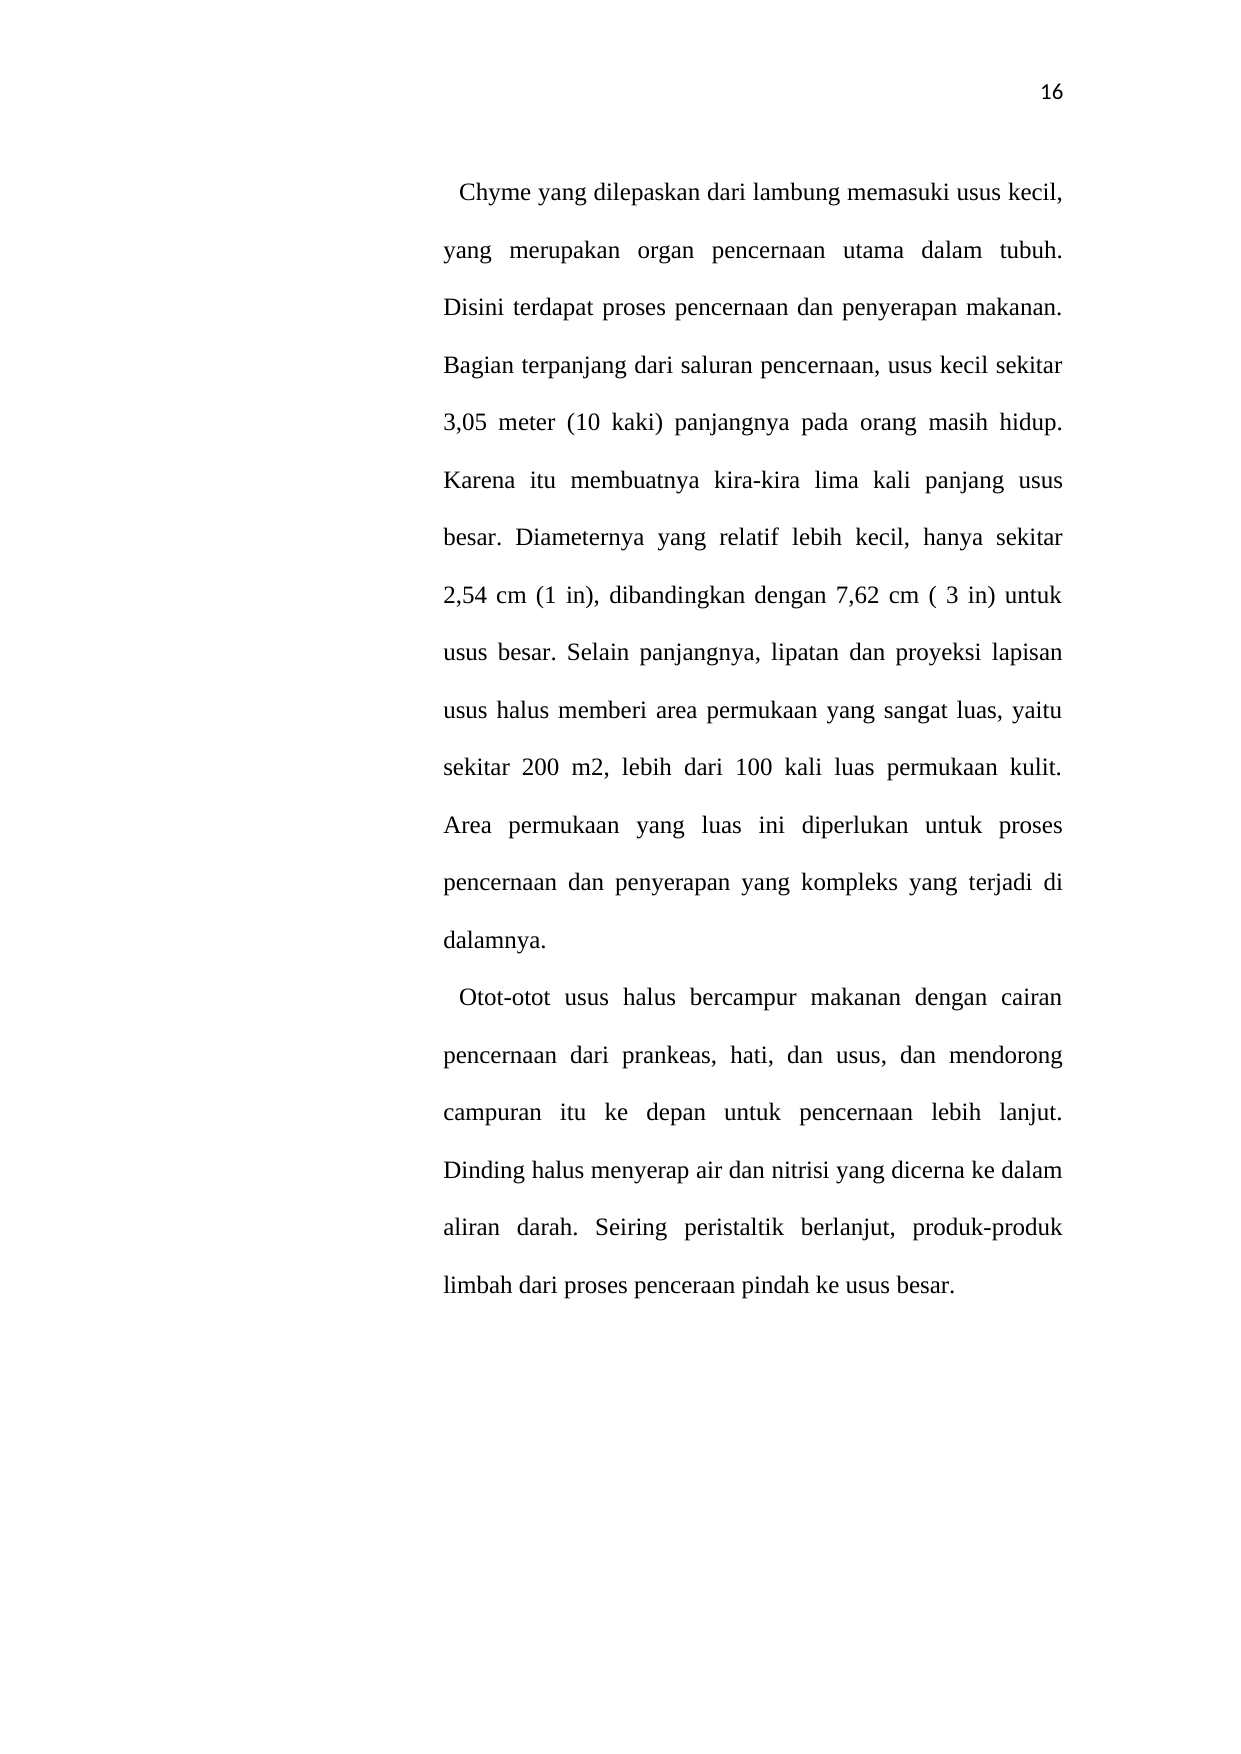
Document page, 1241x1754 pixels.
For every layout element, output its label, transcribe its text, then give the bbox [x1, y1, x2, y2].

list Chyme yang dilepaskan dari lambung memasuki usus kecil, yang merupakan organ pencernaan utama dalam tubuh. Disini terdapat proses pencernaan dan penyerapan makanan. Bagian terpanjang dari saluran pencernaan, usus kecil sekitar 3,05 meter (10 kaki) panjangnya pada orang masih hidup. Karena itu membuatnya kira-kira lima kali panjang usus besar. Diameternya yang relatif lebih kecil, hanya sekitar 2,54 cm (1 in), dibandingkan dengan 7,62 cm ( 3 in) untuk usus besar. Selain panjangnya, lipatan dan proyeksi lapisan usus halus memberi area permukaan yang sangat luas, yaitu sekitar 200 m2, lebih dari 100 kali luas permukaan kulit. Area permukaan yang luas ini diperlukan untuk proses pencernaan dan penyerapan yang kompleks yang terjadi di dalamnya. [443, 177, 1063, 953]
list Otot-otot usus halus bercampur makanan dengan cairan pencernaan dari prankeas, hati, dan usus, dan mendorong campuran itu ke depan untuk pencernaan lebih lanjut. Dinding halus menyerap air dan nitrisi yang dicerna ke dalam aliran darah. Seiring peristaltik berlanjut, produk-produk limbah dari proses penceraan pindah ke usus besar. [443, 982, 1063, 1298]
